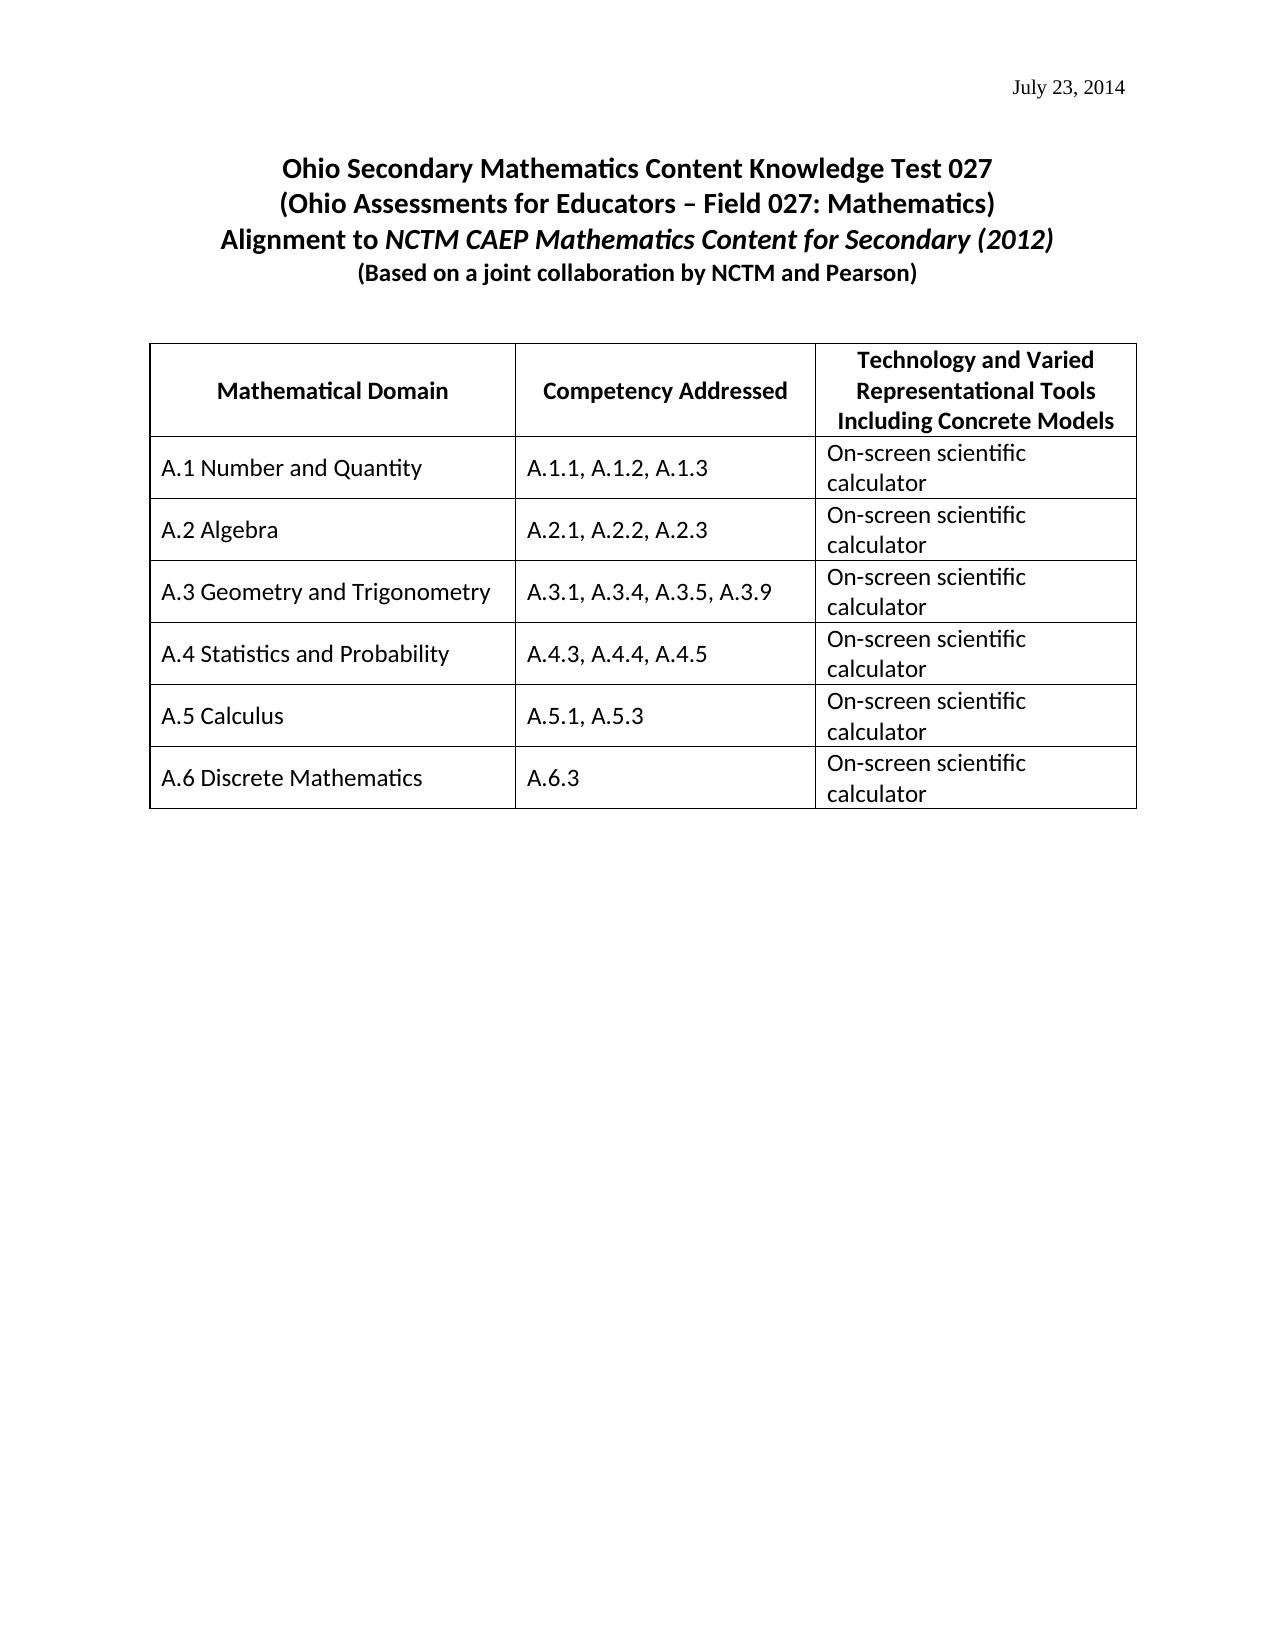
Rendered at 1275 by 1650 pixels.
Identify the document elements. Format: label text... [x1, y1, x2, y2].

table_cell On-screen scientific calculator [816, 747, 1136, 808]
text Alignment to NCTM CAEP Mathematics Content for Secondary (2012) [150, 221, 1125, 257]
table_cell On-screen scientific calculator [816, 499, 1136, 560]
table_cell A.3.1, A.3.4, A.3.5, A.3.9 [516, 561, 815, 622]
table_cell On-screen scientific calculator [816, 437, 1136, 498]
table_cell A.5.1, A.5.3 [516, 685, 815, 746]
text Ohio Secondary Mathematics Content Knowledge Test 027 [150, 150, 1125, 186]
table_cell A.2 Algebra [151, 499, 515, 560]
table_cell A.1 Number and Quantity [151, 437, 515, 498]
table_cell A.2.1, A.2.2, A.2.3 [516, 499, 815, 560]
table_cell On-screen scientific calculator [816, 685, 1136, 746]
text (Ohio Assessments for Educators – Field 027: Mathematics) [150, 186, 1125, 221]
table_cell A.6 Discrete Mathematics [151, 747, 515, 808]
table_cell On-screen scientific calculator [816, 623, 1136, 684]
table_header Mathematical Domain [151, 344, 515, 436]
table_header Technology and Varied Representational Tools Including Concrete Models [816, 344, 1136, 436]
table_cell A.3 Geometry and Trigonometry [151, 561, 515, 622]
table_cell A.4 Statistics and Probability [151, 623, 515, 684]
table_cell A.5 Calculus [151, 685, 515, 746]
table_cell A.6.3 [516, 747, 815, 808]
table_cell On-screen scientific calculator [816, 561, 1136, 622]
table_cell A.4.3, A.4.4, A.4.5 [516, 623, 815, 684]
table_cell A.1.1, A.1.2, A.1.3 [516, 437, 815, 498]
text (Based on a joint collaboration by NCTM and Pearson) [150, 257, 1125, 287]
table_header Competency Addressed [516, 344, 815, 436]
